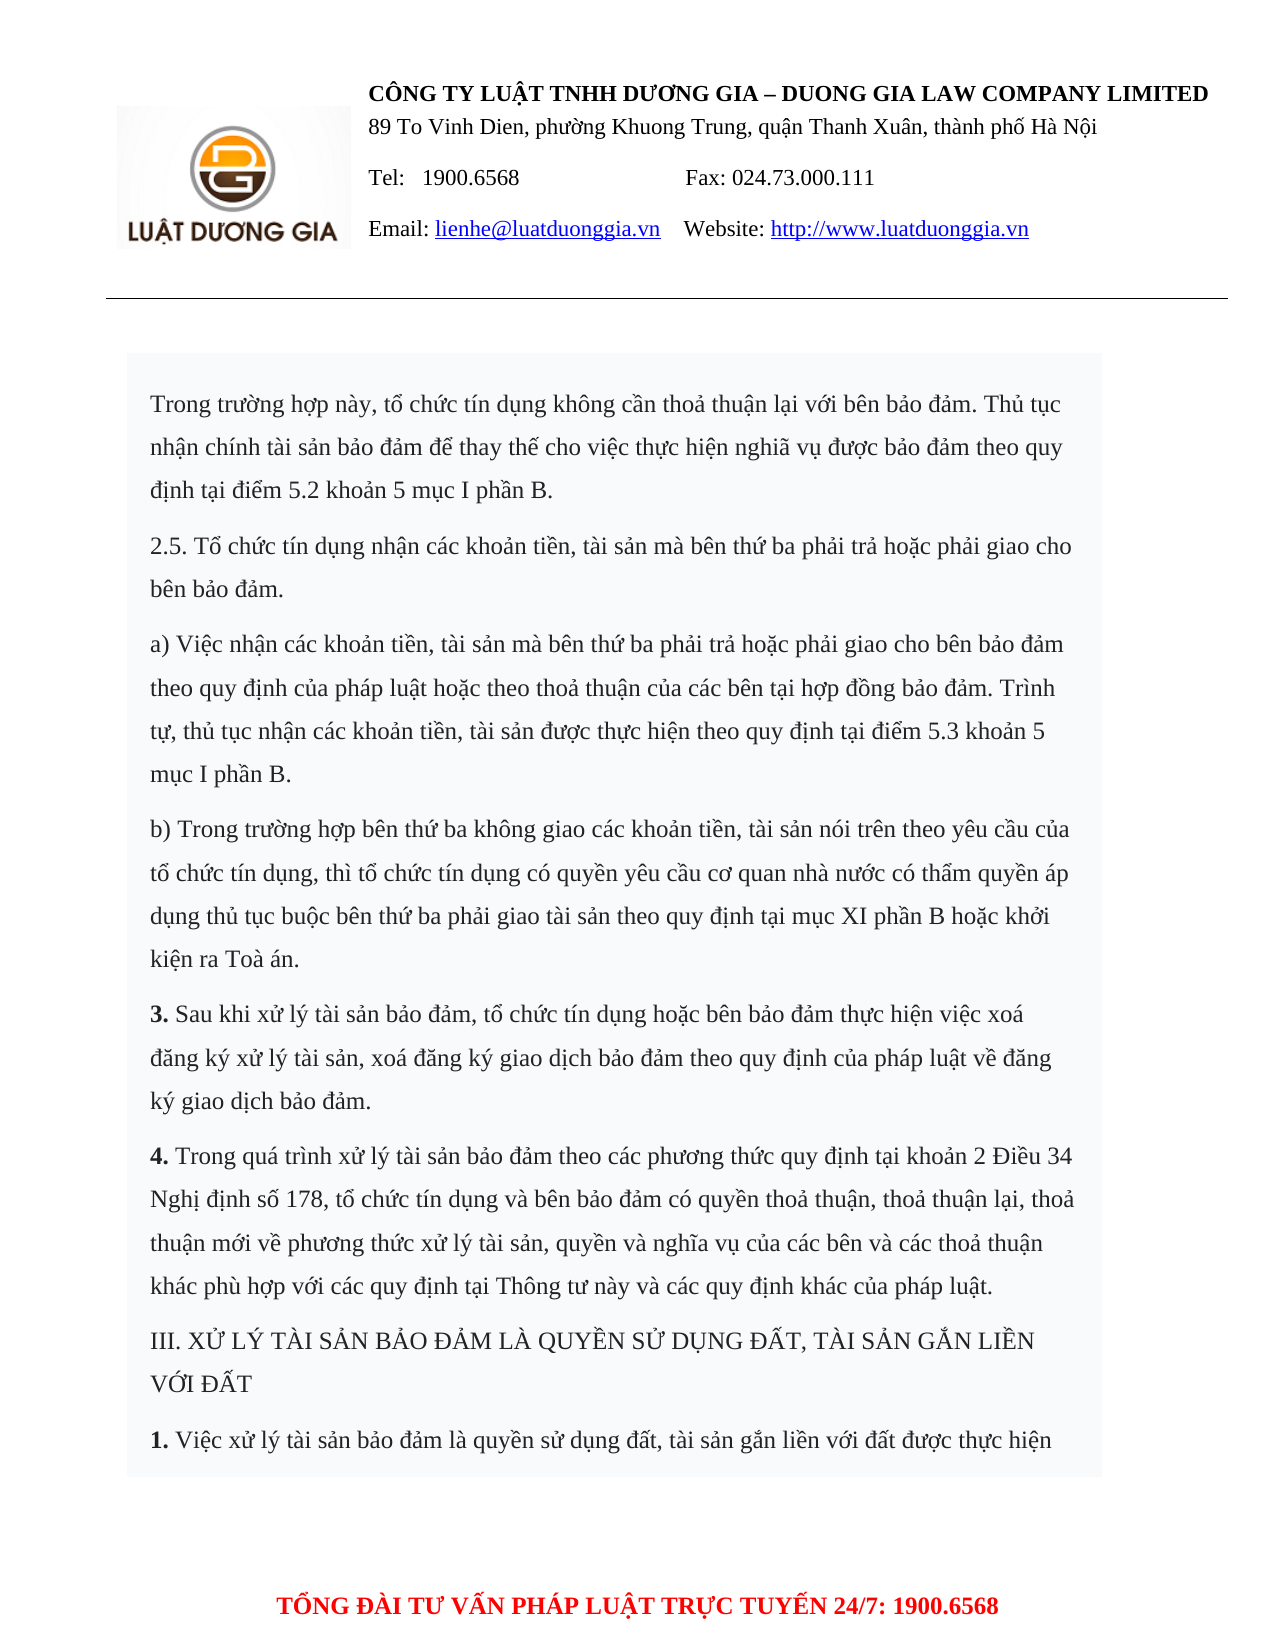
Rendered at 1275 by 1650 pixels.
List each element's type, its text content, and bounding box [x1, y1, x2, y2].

picture [116, 106, 352, 249]
